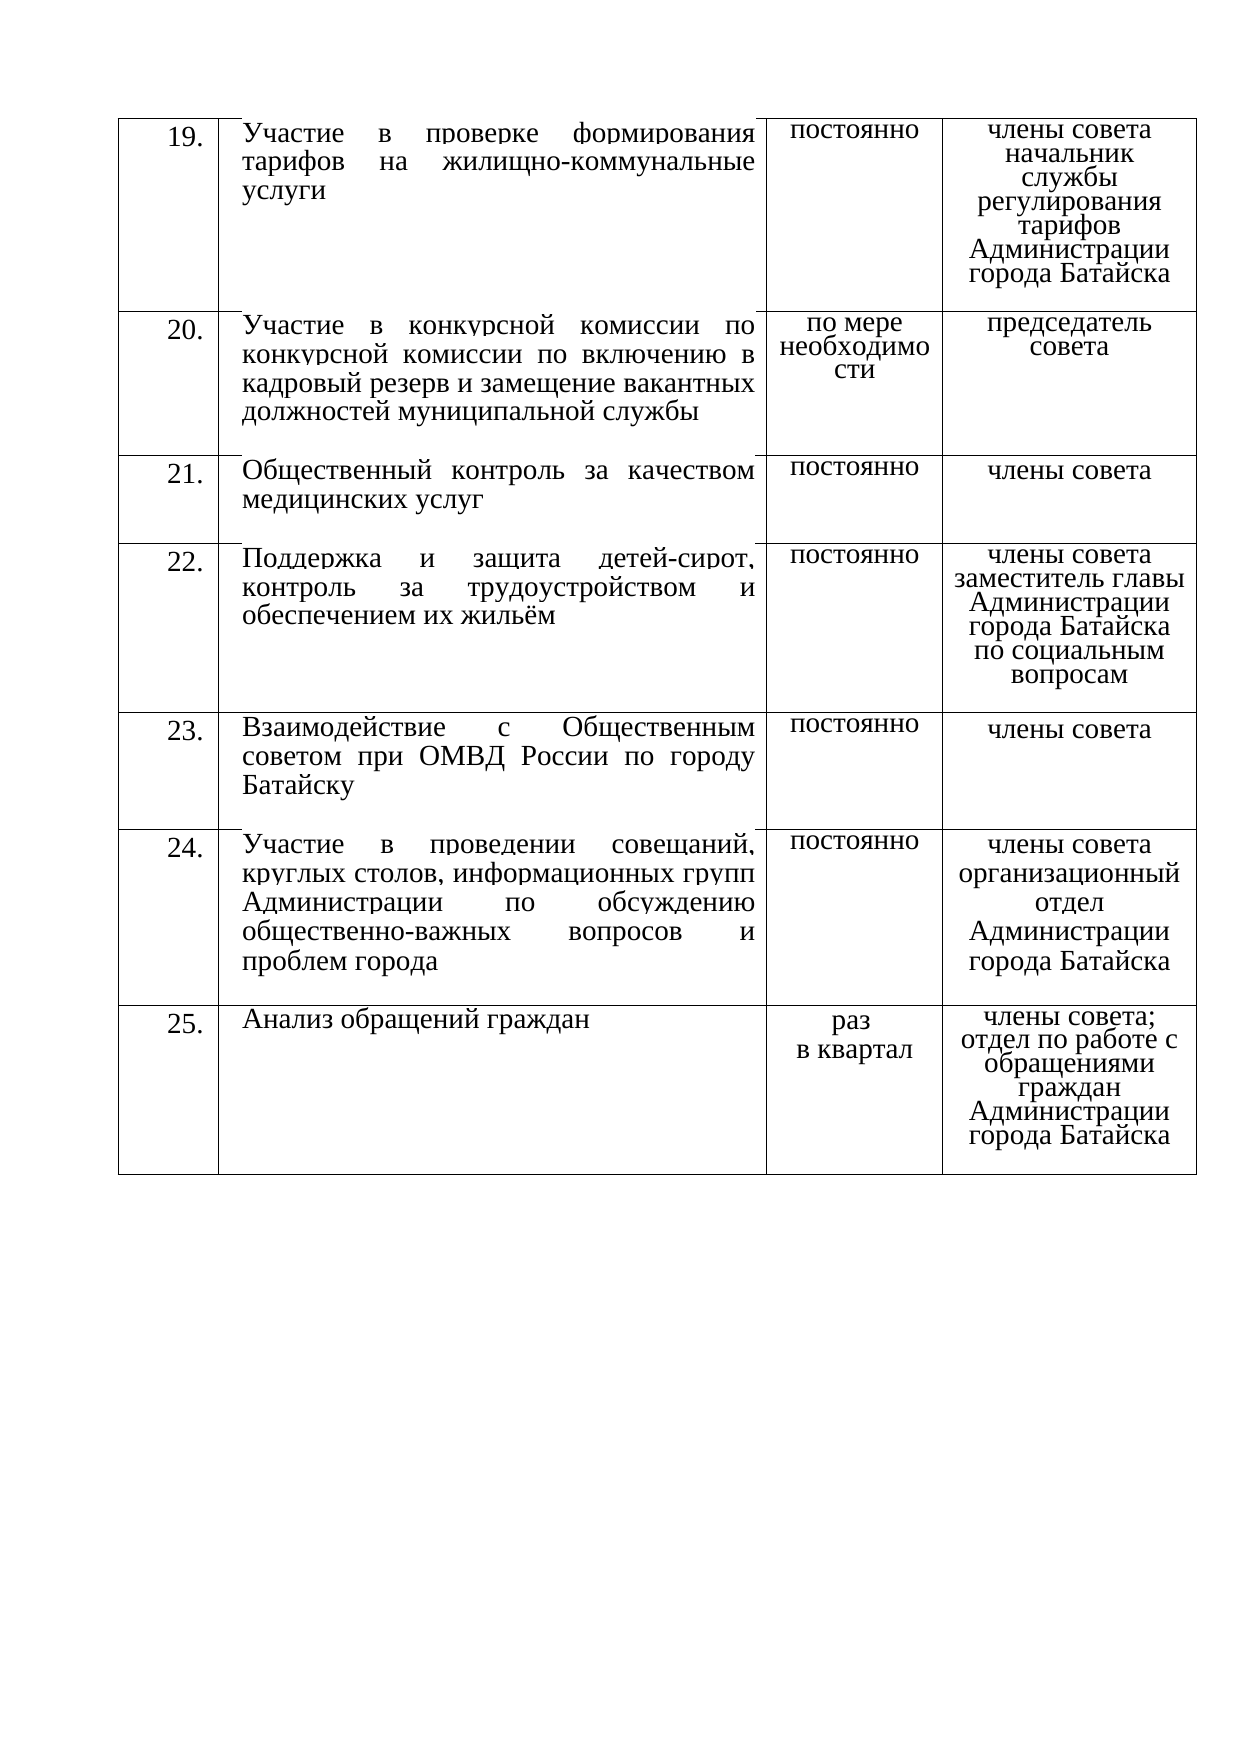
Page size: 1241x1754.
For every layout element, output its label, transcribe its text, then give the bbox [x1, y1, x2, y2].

table_cell Взаимодействие с Общественным советом при ОМВД России по городу Батайску [219, 713, 766, 829]
table_cell Поддержка и защита детей-сирот, контроль за трудоустройством и обеспечением их жильём [219, 544, 766, 712]
table_cell [119, 544, 218, 712]
table_cell [119, 830, 218, 1005]
table_cell постоянно [767, 544, 942, 712]
table_cell по мере необходимости [767, 312, 942, 455]
table_cell председатель совета [943, 312, 1196, 455]
table_cell члены совета [943, 456, 1196, 543]
table_cell постоянно [767, 456, 942, 543]
table_cell постоянно [767, 713, 942, 829]
table_cell члены совета [943, 713, 1196, 829]
table_cell [119, 713, 218, 829]
table_cell Участие в проверке формирования тарифов на жилищно-коммунальные услуги [219, 119, 766, 311]
table_cell [119, 119, 218, 311]
table_cell члены совета заместитель главы Администрации города Батайска по социальным вопросам [943, 544, 1196, 712]
table_cell члены совета организационный отдел Администрации города Батайска [943, 830, 1196, 1005]
table_cell члены совета начальник службы регулирования тарифов Администрации города Батайска [943, 119, 1196, 311]
table_cell [119, 456, 218, 543]
table_cell Участие в проведении совещаний, круглых столов, информационных групп Администрации по обсуждению общественно-важных вопросов и проблем города [219, 830, 766, 1005]
table_cell Общественный контроль за качеством медицинских услуг [219, 456, 766, 543]
table_cell постоянно [767, 830, 942, 1005]
table_cell [119, 1006, 218, 1173]
table_cell Анализ обращений граждан [219, 1006, 766, 1173]
table_cell [119, 312, 218, 455]
table_cell члены совета; отдел по работе с обращениями граждан Администрации города Батайска [943, 1006, 1196, 1173]
table_cell постоянно [767, 119, 942, 311]
table_cell Участие в конкурсной комиссии по конкурсной комиссии по включению в кадровый резерв и замещение вакантных должностей муниципальной службы [219, 312, 766, 455]
table_cell раз в квартал [767, 1006, 942, 1173]
